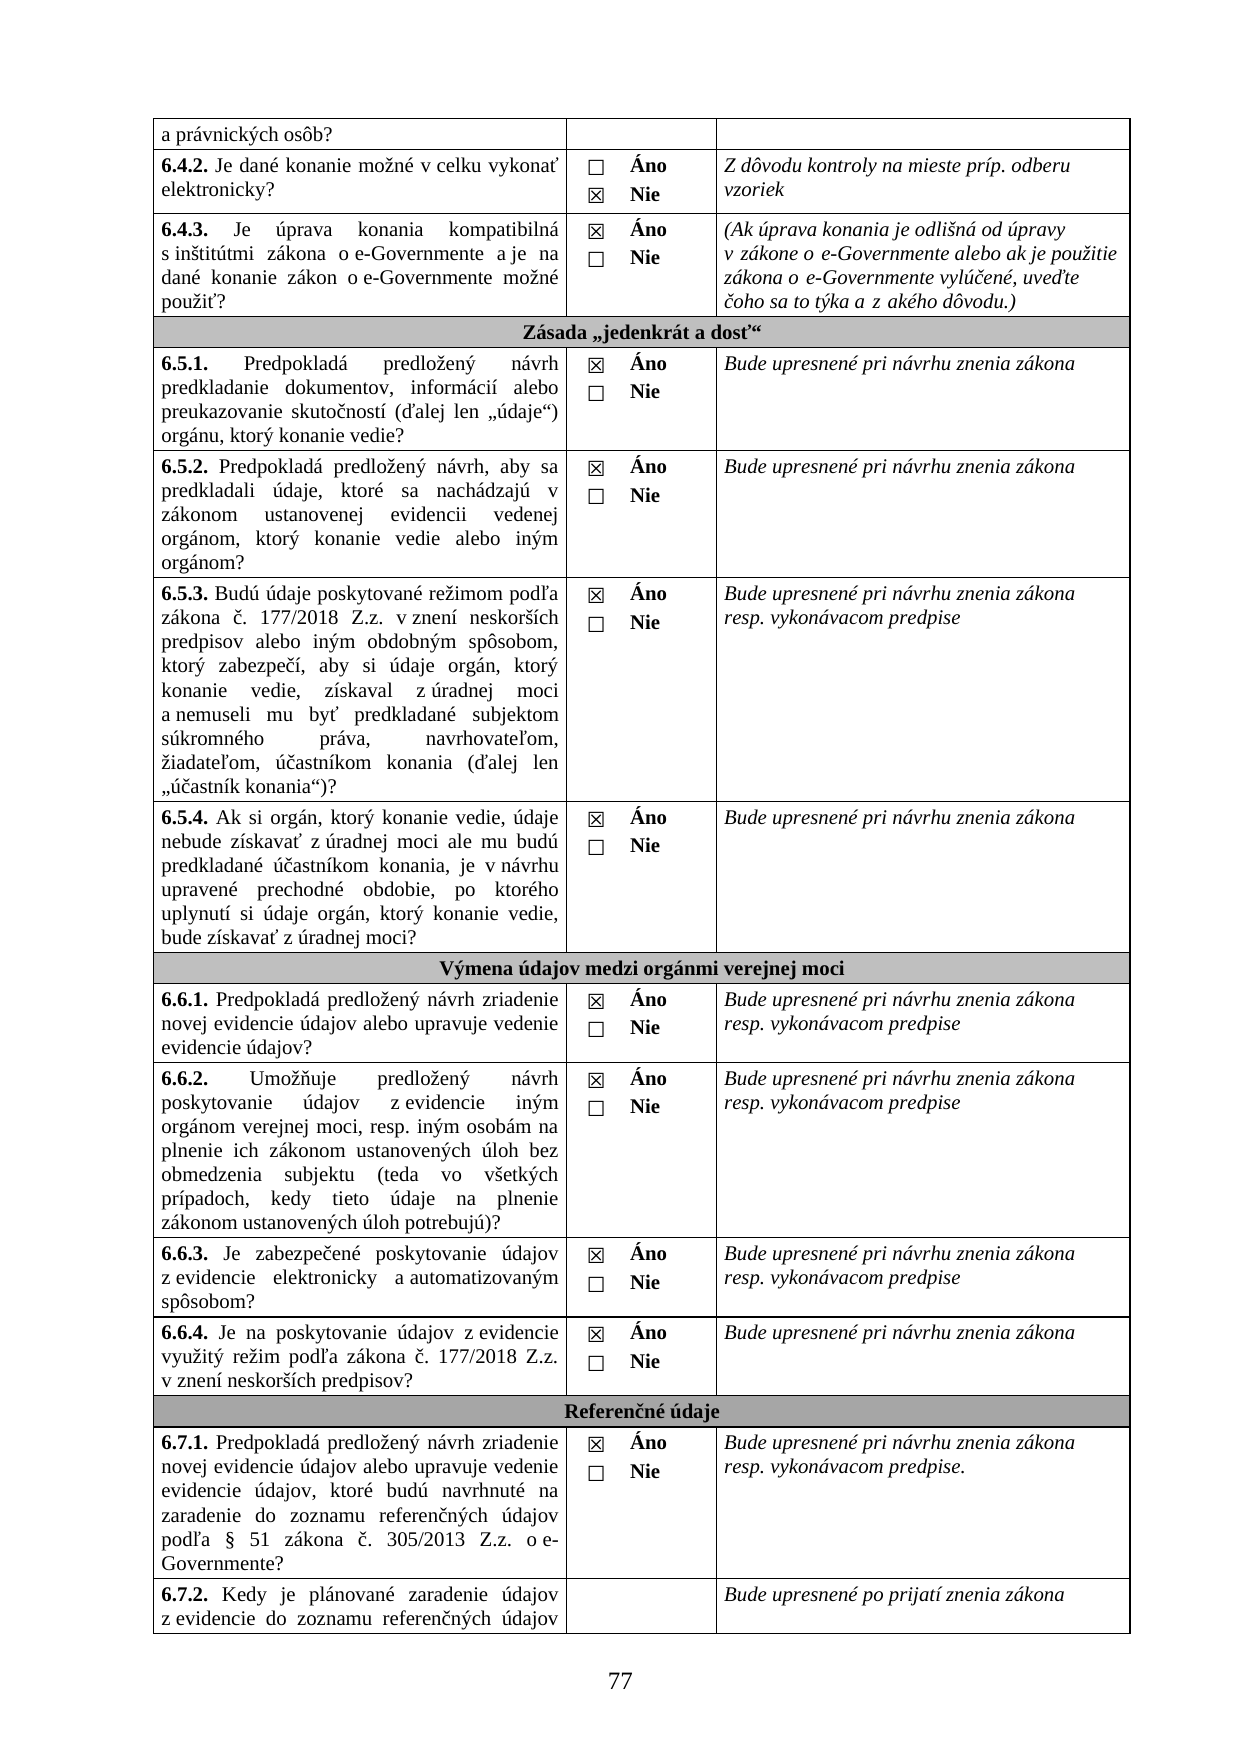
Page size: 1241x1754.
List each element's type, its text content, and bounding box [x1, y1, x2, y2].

table_cell [567, 984, 716, 1062]
table_cell Bude upresnené pri návrhu znenia zákona [717, 451, 1129, 577]
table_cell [154, 1579, 566, 1633]
table_cell Bude upresnené pri návrhu znenia zákona [717, 348, 1129, 450]
table_cell [567, 578, 716, 801]
table_cell [567, 214, 716, 316]
table_cell 6.6.3. Je zabezpečené poskytovanie údajov z evidencie elektronicky a automatizovaným spôsobom? [154, 1238, 566, 1316]
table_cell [717, 1579, 1129, 1633]
table_cell [567, 1428, 716, 1578]
table_cell 6.5.1. Predpokladá predložený návrh predkladanie dokumentov, informácií alebo preukazovanie skutočností (ďalej len „údaje“) orgánu, ktorý konanie vedie? [154, 348, 566, 450]
table_cell 6.4.3. Je úprava konania kompatibilná s inštitútmi zákona o e-Governmente a je na dané konanie zákon o e-Governmente možné použiť? [154, 214, 566, 316]
table_cell Referenčné údaje [154, 1396, 1129, 1426]
table_cell 6.6.1. Predpokladá predložený návrh zriadenie novej evidencie údajov alebo upravuje vedenie evidencie údajov? [154, 984, 566, 1062]
table_cell [567, 348, 716, 450]
table_cell Bude upresnené pri návrhu znenia zákona resp. vykonávacom predpise [717, 1063, 1129, 1237]
table_cell [567, 119, 716, 149]
table_cell Bude upresnené pri návrhu znenia zákona [717, 802, 1129, 952]
table_cell [567, 1063, 716, 1237]
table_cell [717, 119, 1129, 149]
table_cell 6.5.2. Predpokladá predložený návrh, aby sa predkladali údaje, ktoré sa nachádzajú v zákonom ustanovenej evidencii vedenej orgánom, ktorý konanie vedie alebo iným orgánom? [154, 451, 566, 577]
table_cell 6.5.4. Ak si orgán, ktorý konanie vedie, údaje nebude získavať z úradnej moci ale mu budú predkladané účastníkom konania, je v návrhu upravené prechodné obdobie, po ktorého uplynutí si údaje orgán, ktorý konanie vedie, bude získavať z úradnej moci? [154, 802, 566, 952]
table_cell [567, 802, 716, 952]
table_cell 6.4.2. Je dané konanie možné v celku vykonať elektronicky? [154, 150, 566, 213]
table_cell Z dôvodu kontroly na mieste príp. odberu vzoriek [717, 150, 1129, 213]
table_cell Výmena údajov medzi orgánmi verejnej moci [154, 953, 1129, 983]
table_cell [567, 1579, 716, 1633]
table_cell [154, 119, 566, 149]
table_cell [567, 451, 716, 577]
table_cell Bude upresnené pri návrhu znenia zákona [717, 1318, 1129, 1395]
table_cell Bude upresnené pri návrhu znenia zákona resp. vykonávacom predpise [717, 984, 1129, 1062]
table_cell 6.6.2. Umožňuje predložený návrh poskytovanie údajov z evidencie iným orgánom verejnej moci, resp. iným osobám na plnenie ich zákonom ustanovených úloh bez obmedzenia subjektu (teda vo všetkých prípadoch, kedy tieto údaje na plnenie zákonom ustanovených úloh potrebujú)? [154, 1063, 566, 1237]
table_cell 6.5.3. Budú údaje poskytované režimom podľa zákona č. 177/2018 Z.z. v znení neskorších predpisov alebo iným obdobným spôsobom, ktorý zabezpečí, aby si údaje orgán, ktorý konanie vedie, získaval z úradnej moci a nemuseli mu byť predkladané subjektom súkromného práva, navrhovateľom, žiadateľom, účastníkom konania (ďalej len „účastník konania“)? [154, 578, 566, 801]
table_cell [567, 1238, 716, 1316]
table_cell Bude upresnené pri návrhu znenia zákona resp. vykonávacom predpise [717, 578, 1129, 801]
table_cell [567, 1318, 716, 1395]
table_cell Bude upresnené pri návrhu znenia zákona resp. vykonávacom predpise [717, 1238, 1129, 1316]
table_cell 6.7.1. Predpokladá predložený návrh zriadenie novej evidencie údajov alebo upravuje vedenie evidencie údajov, ktoré budú navrhnuté na zaradenie do zoznamu referenčných údajov podľa § 51 zákona č. 305/2013 Z.z. o e-Governmente? [154, 1428, 566, 1578]
table_cell Zásada „jedenkrát a dosť“ [154, 317, 1129, 347]
table_cell 6.6.4. Je na poskytovanie údajov z evidencie využitý režim podľa zákona č. 177/2018 Z.z. v znení neskorších predpisov? [154, 1318, 566, 1395]
table_cell (Ak úprava konania je odlišná od úpravy v zákone o e-Governmente alebo ak je použitie zákona o e-Governmente vylúčené, uveďte čoho sa to týka a z akého dôvodu.) [717, 214, 1129, 316]
table_cell Bude upresnené pri návrhu znenia zákona resp. vykonávacom predpise. [717, 1428, 1129, 1578]
table_cell [567, 150, 716, 213]
